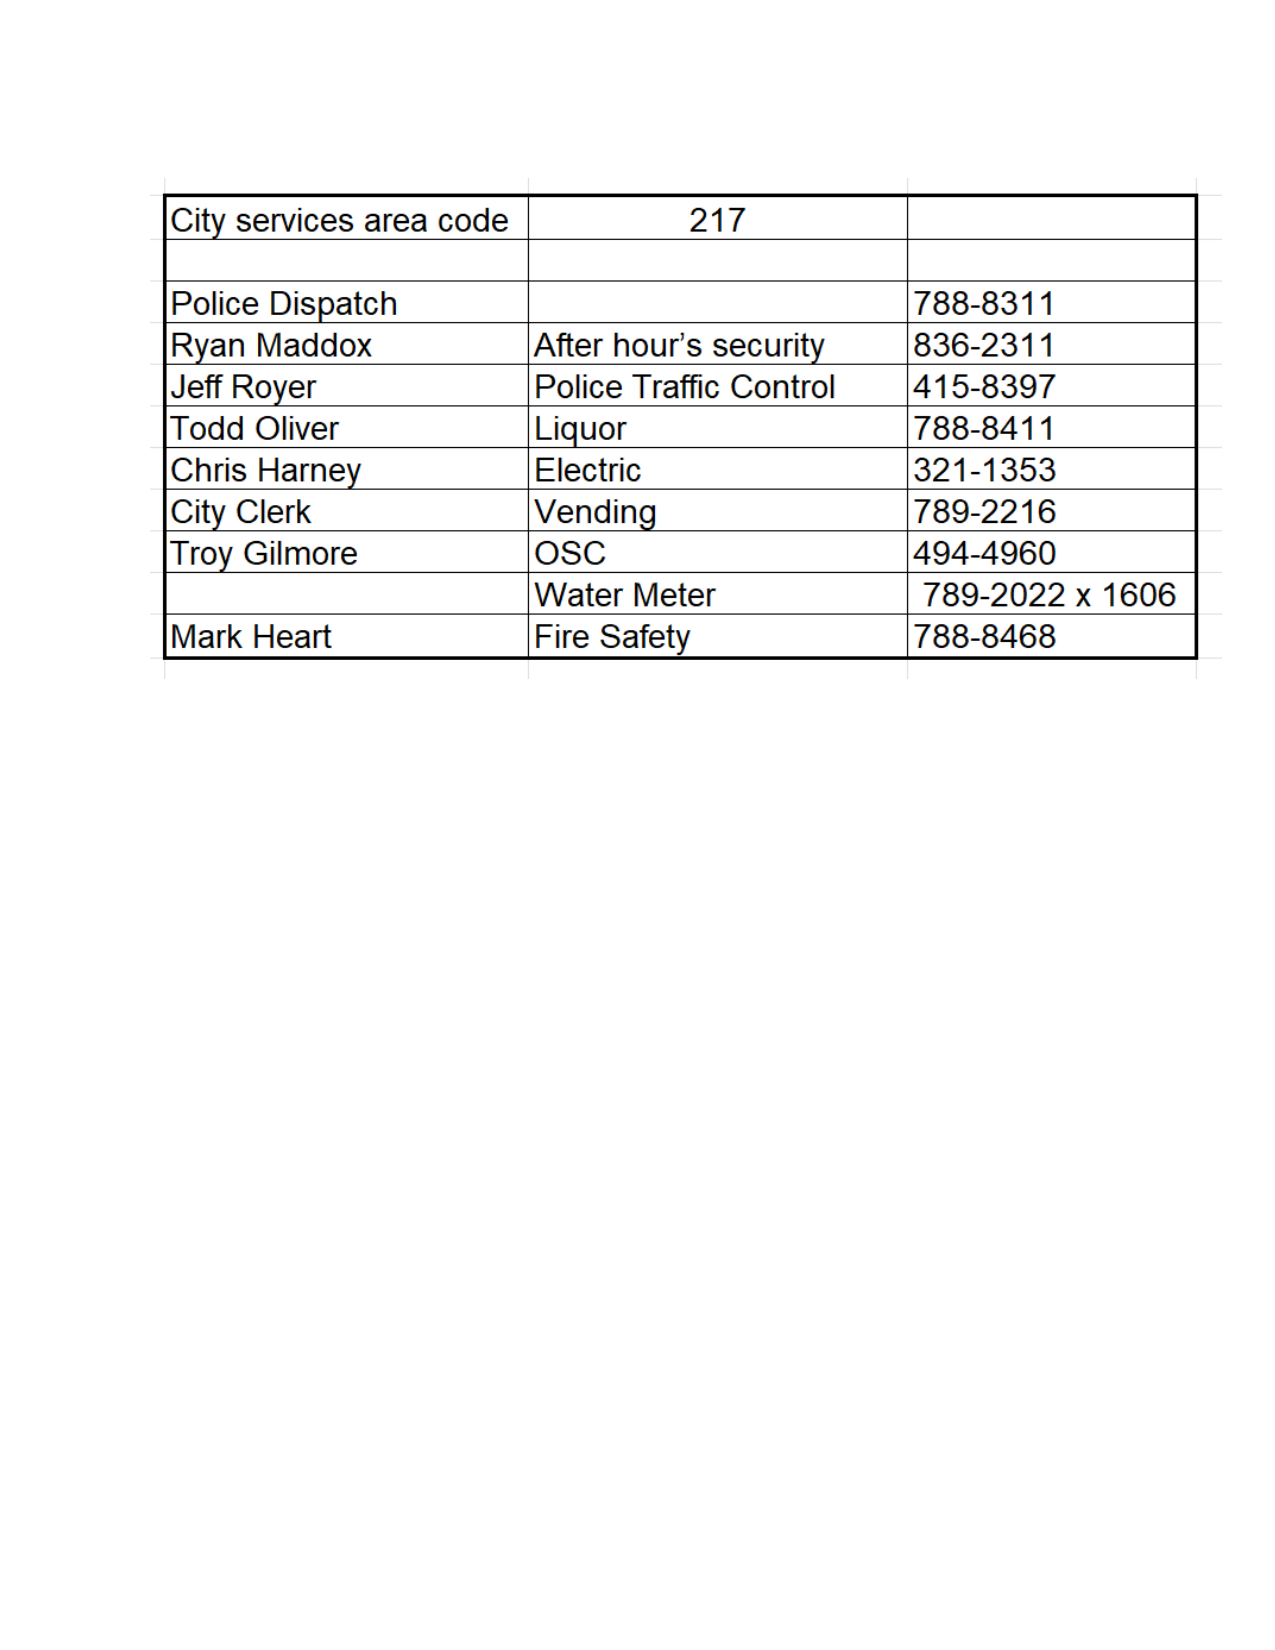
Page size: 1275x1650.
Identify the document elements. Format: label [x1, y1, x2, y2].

picture [150, 178, 1222, 679]
